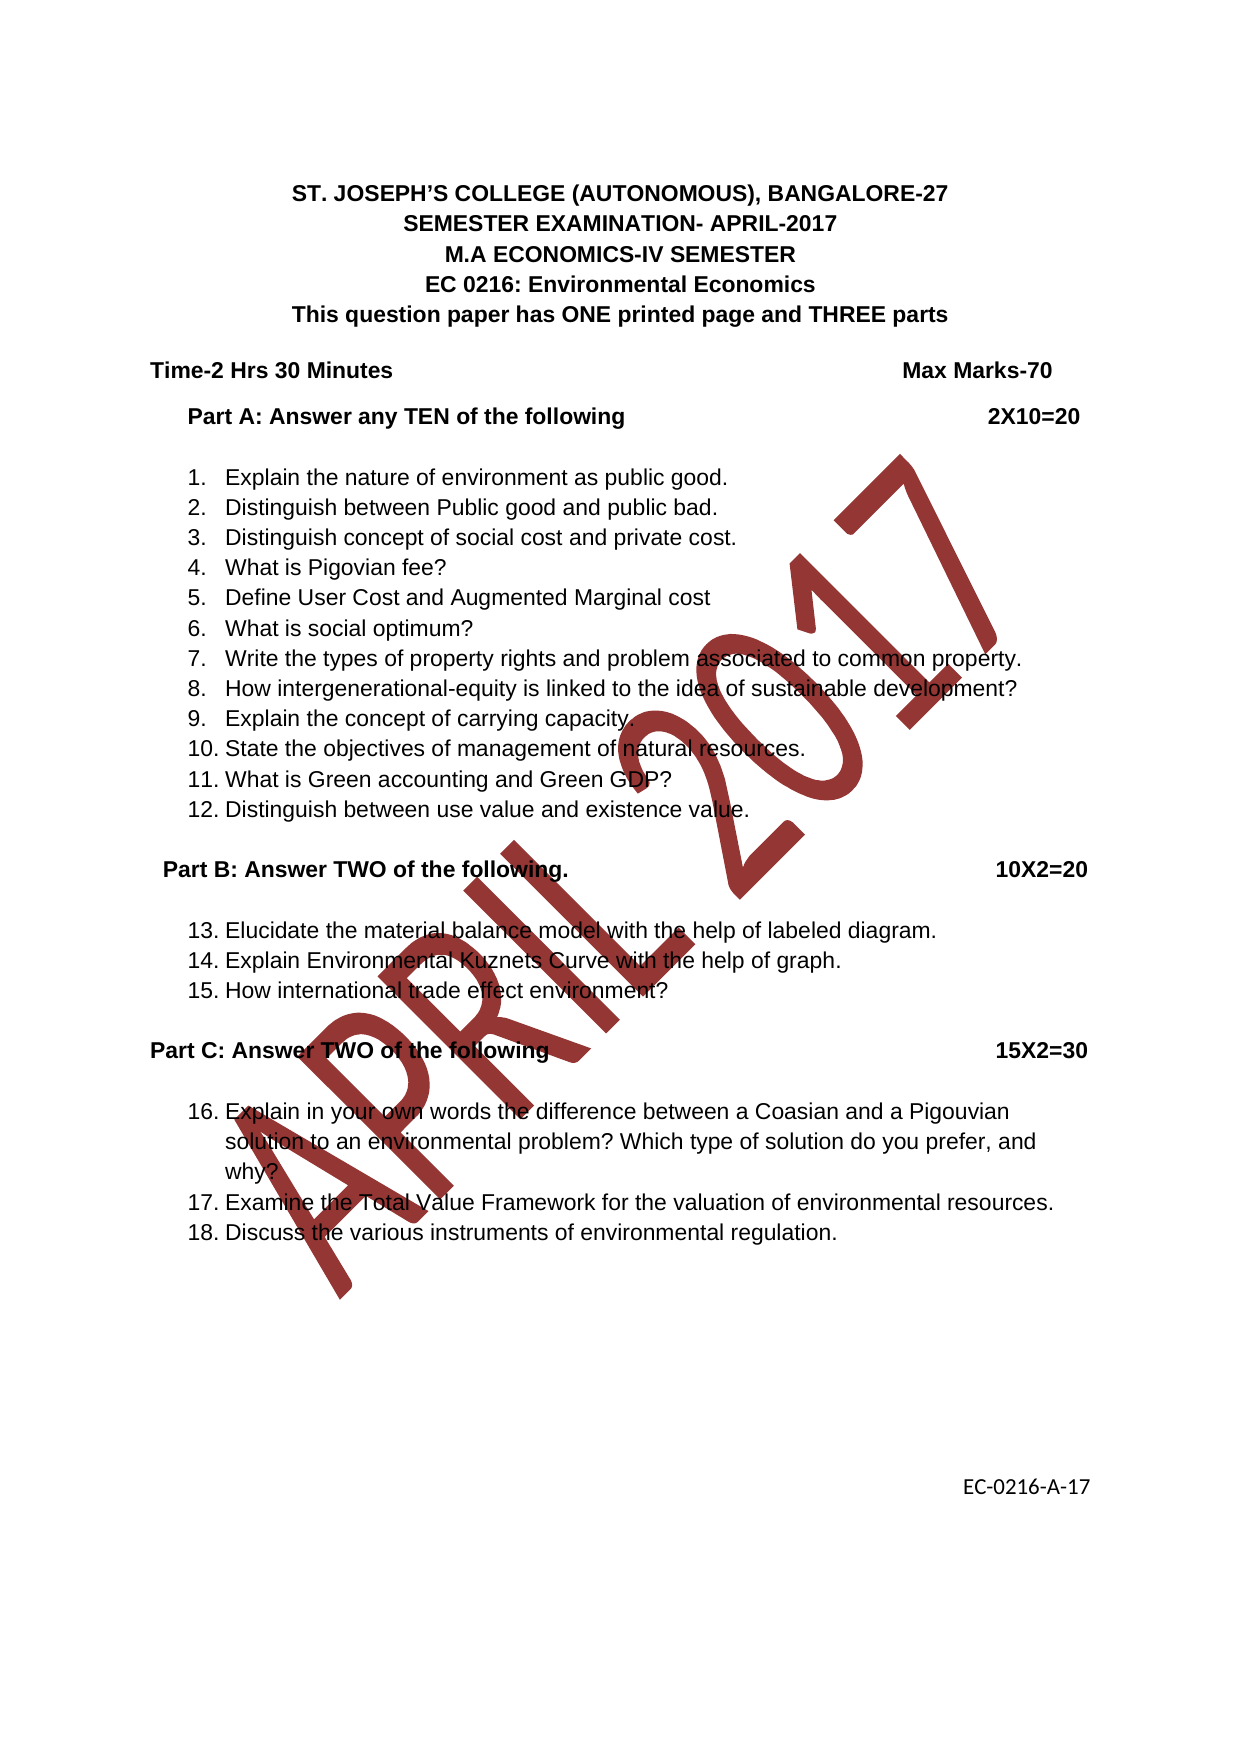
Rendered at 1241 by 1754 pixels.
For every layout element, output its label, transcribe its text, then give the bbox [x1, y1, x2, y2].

list What is social optimum? [187, 614, 1090, 641]
list Distinguish concept of social cost and private cost. [187, 524, 1090, 550]
list Write the types of property rights and problem associated to common property. [187, 645, 1090, 671]
list EC-0216-A-17 [225, 1478, 1090, 1499]
list What is Green accounting and Green GDP? [187, 766, 1090, 792]
list Distinguish between Public good and public bad. [187, 494, 1090, 520]
list Examine the Total Value Framework for the valuation of environmental resources. [187, 1188, 1090, 1215]
text ST. JOSEPH’S COLLEGE (AUTONOMOUS), BANGALORE-27 [150, 180, 1090, 207]
text Part C: Answer TWO of the following 15X2=30 [150, 1037, 1090, 1064]
list Elucidate the material balance model with the help of labeled diagram. [187, 917, 1090, 943]
list Explain the nature of environment as public good. [187, 463, 1090, 490]
list How intergenerational-equity is linked to the idea of sustainable development? [187, 675, 1090, 701]
text M.A ECONOMICS-IV SEMESTER [150, 241, 1090, 267]
list How international trade effect environment? [187, 977, 1090, 1003]
list Define User Cost and Augmented Marginal cost [187, 584, 1090, 611]
list Discuss the various instruments of environmental regulation. [187, 1219, 1090, 1245]
text Time-2 Hrs 30 Minutes Max Marks-70 [150, 361, 1090, 382]
list What is Pigovian fee? [187, 554, 1090, 581]
text SEMESTER EXAMINATION- APRIL-2017 [150, 210, 1090, 237]
list Explain in your own words the difference between a Coasian and a Pigouvian solution to an environmental problem? Which type of solution do you prefer, and why? [187, 1098, 1090, 1185]
list Explain Environmental Kuznets Curve with the help of graph. [187, 947, 1090, 973]
text This question paper has ONE printed page and THREE parts [150, 301, 1090, 327]
text EC 0216: Environmental Economics [150, 271, 1090, 297]
list Distinguish between use value and existence value. [187, 796, 1090, 822]
list State the objectives of management of natural resources. [187, 735, 1090, 762]
text Part A: Answer any TEN of the following 2X10=20 [150, 403, 1090, 429]
text Part B: Answer TWO of the following. 10X2=20 [150, 856, 1090, 883]
list Explain the concept of carrying capacity. [187, 705, 1090, 732]
